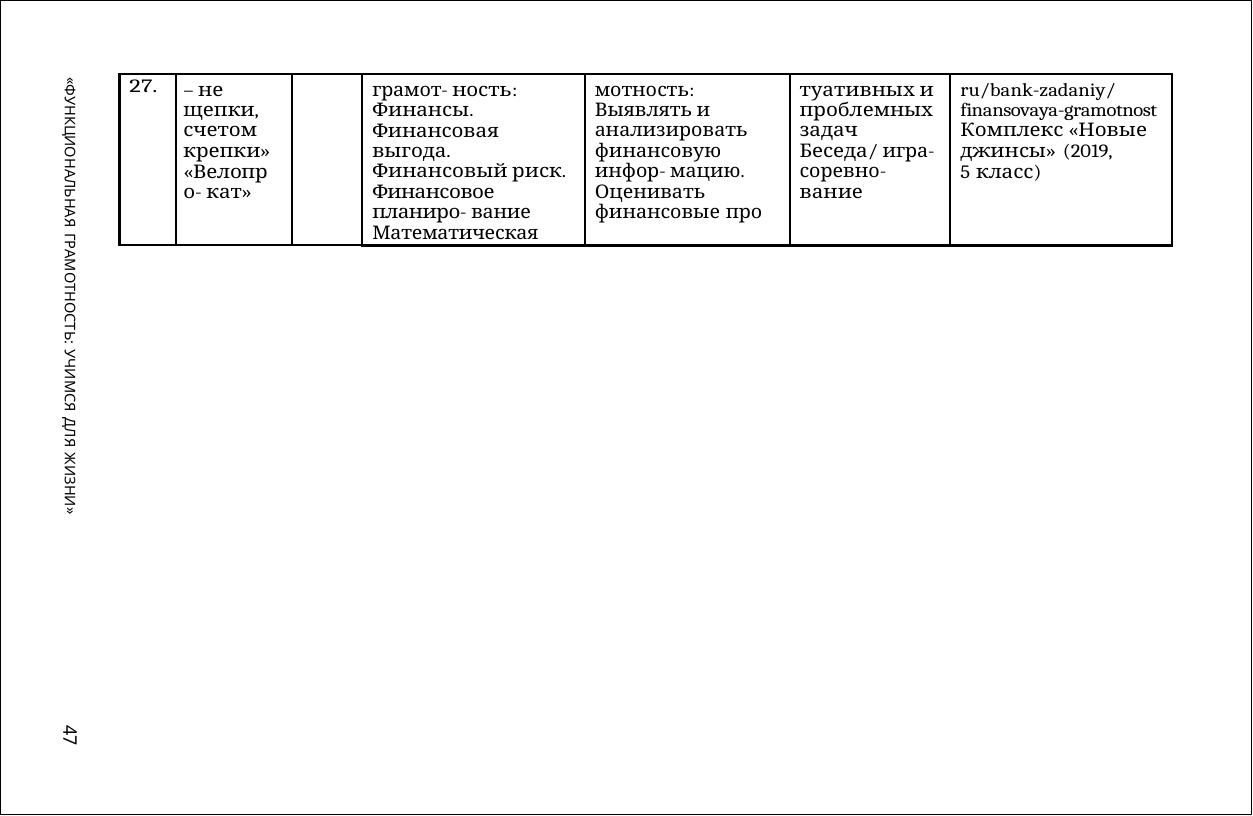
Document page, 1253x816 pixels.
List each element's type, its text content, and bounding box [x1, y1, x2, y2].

table_cell 26- 27. [121, 75, 175, 244]
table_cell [177, 75, 291, 244]
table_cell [791, 75, 949, 244]
table_cell 2 [293, 75, 361, 244]
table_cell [951, 75, 1171, 244]
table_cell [363, 75, 584, 244]
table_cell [586, 75, 789, 244]
